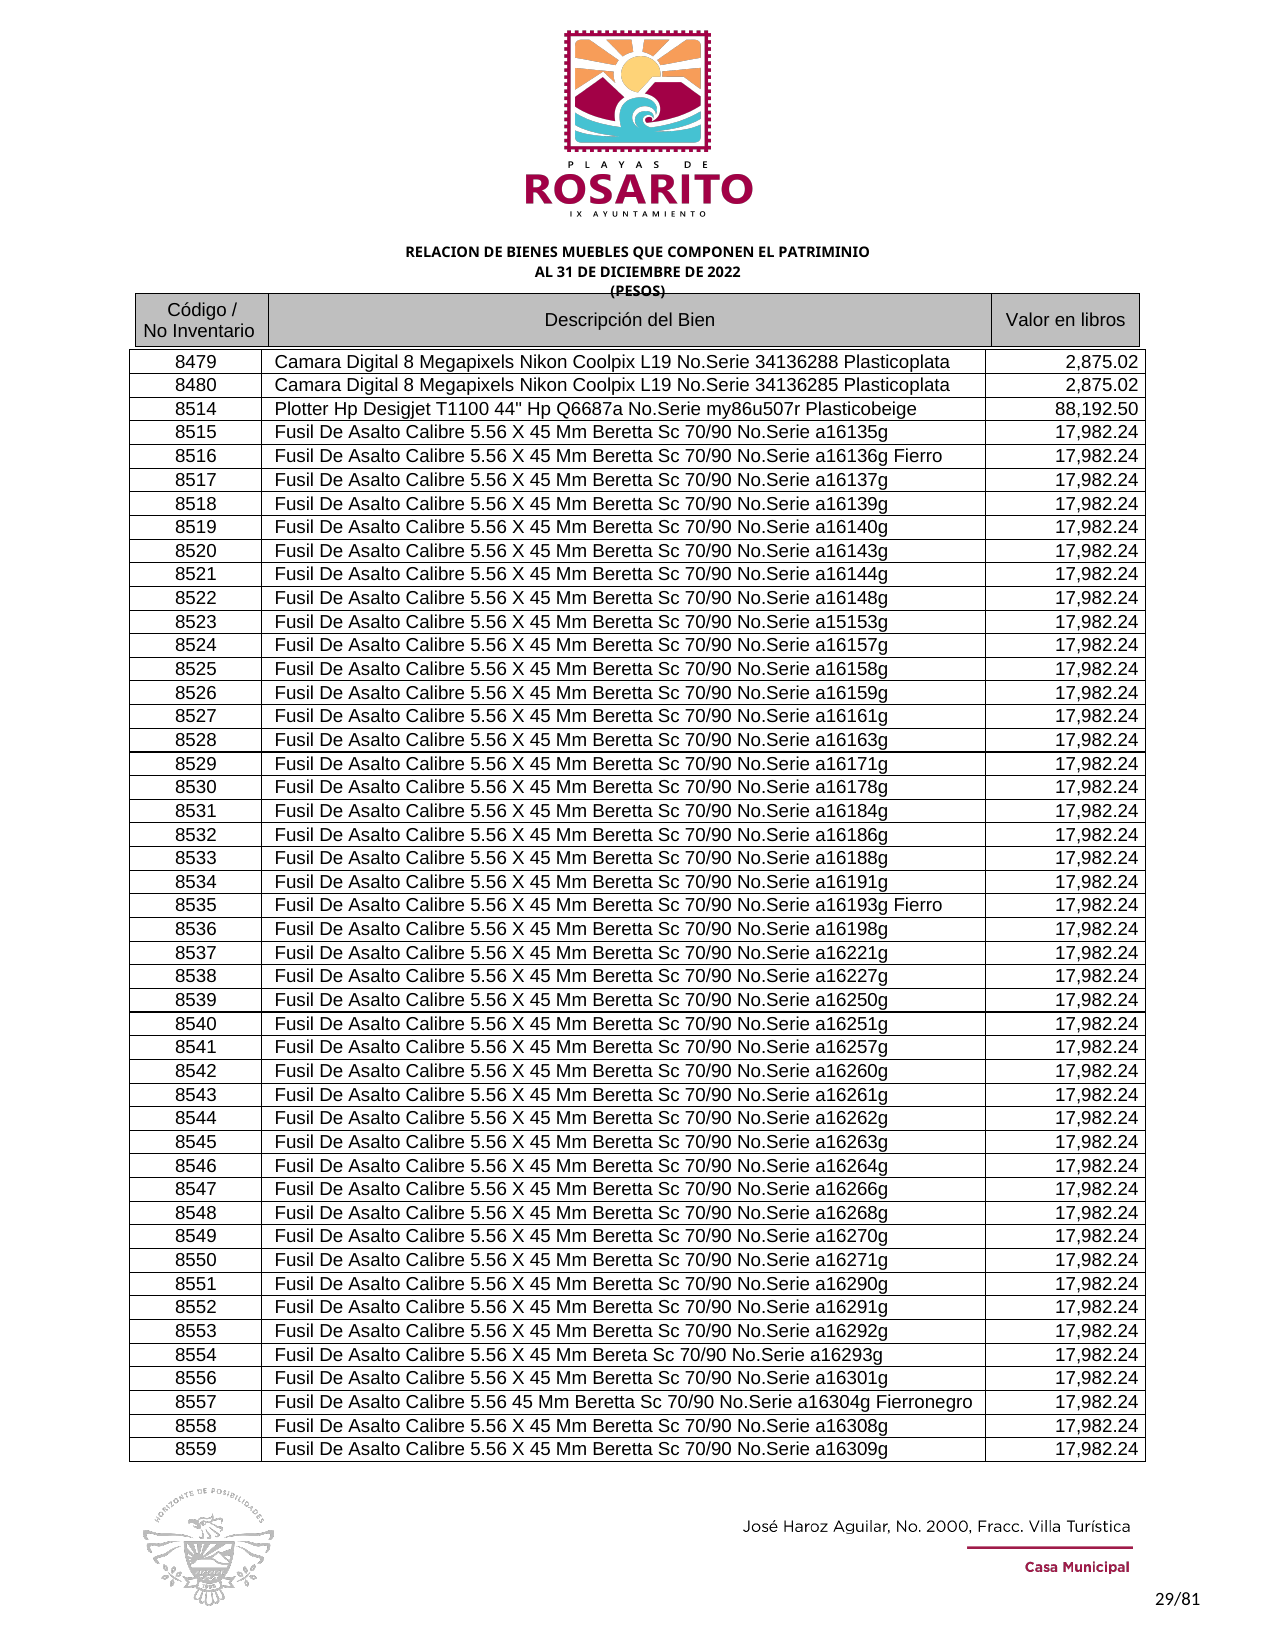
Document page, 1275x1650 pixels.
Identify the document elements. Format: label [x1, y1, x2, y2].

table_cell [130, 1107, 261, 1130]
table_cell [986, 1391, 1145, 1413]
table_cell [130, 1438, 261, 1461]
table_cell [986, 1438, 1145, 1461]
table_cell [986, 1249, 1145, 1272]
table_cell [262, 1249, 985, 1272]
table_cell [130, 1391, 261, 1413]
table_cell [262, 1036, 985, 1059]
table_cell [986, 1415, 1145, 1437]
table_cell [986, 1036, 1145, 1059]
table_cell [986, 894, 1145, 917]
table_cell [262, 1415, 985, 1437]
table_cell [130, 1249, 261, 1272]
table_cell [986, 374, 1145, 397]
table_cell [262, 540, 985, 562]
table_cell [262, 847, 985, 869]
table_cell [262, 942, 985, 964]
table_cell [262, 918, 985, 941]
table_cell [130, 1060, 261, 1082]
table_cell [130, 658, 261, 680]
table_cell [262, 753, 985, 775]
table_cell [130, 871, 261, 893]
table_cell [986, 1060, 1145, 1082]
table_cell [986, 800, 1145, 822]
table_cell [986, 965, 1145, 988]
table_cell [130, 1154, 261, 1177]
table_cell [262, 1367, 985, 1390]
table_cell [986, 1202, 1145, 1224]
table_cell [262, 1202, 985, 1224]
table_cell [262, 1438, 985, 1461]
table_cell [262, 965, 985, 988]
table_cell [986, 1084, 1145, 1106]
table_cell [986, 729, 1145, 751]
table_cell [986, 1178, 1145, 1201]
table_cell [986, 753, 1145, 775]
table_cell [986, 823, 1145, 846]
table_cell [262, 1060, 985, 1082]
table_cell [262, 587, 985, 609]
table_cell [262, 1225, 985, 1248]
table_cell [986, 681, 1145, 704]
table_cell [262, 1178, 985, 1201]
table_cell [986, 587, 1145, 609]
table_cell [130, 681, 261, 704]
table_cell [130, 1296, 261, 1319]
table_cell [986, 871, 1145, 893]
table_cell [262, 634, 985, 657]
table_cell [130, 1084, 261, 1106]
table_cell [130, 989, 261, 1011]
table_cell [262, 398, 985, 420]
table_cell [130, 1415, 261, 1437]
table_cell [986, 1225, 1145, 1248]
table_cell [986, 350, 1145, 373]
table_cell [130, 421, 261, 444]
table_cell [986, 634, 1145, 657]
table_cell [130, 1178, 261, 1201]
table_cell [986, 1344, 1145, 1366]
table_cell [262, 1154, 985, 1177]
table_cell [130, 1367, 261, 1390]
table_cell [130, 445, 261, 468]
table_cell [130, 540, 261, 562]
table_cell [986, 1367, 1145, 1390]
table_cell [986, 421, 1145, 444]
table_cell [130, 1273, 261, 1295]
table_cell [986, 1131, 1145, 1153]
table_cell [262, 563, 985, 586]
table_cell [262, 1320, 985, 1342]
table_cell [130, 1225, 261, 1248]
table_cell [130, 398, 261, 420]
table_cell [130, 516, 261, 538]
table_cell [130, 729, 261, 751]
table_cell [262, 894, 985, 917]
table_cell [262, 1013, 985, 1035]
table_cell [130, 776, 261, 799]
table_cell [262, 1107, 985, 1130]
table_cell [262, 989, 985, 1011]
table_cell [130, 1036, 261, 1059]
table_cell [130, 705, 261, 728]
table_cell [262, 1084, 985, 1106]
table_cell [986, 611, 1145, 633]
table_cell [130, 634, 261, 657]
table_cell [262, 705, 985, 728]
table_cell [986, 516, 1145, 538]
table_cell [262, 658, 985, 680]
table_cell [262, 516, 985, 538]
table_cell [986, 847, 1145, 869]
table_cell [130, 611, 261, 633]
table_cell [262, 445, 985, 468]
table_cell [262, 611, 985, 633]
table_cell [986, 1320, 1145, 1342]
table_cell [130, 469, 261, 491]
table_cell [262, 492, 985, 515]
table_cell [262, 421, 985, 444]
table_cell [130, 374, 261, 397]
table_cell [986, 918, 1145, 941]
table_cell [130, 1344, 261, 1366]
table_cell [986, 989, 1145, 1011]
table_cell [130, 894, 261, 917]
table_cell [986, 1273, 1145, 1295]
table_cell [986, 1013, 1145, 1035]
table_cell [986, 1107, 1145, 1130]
picture [510, 7, 764, 219]
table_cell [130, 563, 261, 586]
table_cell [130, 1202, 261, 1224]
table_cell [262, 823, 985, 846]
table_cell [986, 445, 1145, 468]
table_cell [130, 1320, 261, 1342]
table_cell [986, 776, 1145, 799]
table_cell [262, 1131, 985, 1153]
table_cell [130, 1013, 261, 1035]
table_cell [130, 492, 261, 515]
picture [137, 1482, 1138, 1611]
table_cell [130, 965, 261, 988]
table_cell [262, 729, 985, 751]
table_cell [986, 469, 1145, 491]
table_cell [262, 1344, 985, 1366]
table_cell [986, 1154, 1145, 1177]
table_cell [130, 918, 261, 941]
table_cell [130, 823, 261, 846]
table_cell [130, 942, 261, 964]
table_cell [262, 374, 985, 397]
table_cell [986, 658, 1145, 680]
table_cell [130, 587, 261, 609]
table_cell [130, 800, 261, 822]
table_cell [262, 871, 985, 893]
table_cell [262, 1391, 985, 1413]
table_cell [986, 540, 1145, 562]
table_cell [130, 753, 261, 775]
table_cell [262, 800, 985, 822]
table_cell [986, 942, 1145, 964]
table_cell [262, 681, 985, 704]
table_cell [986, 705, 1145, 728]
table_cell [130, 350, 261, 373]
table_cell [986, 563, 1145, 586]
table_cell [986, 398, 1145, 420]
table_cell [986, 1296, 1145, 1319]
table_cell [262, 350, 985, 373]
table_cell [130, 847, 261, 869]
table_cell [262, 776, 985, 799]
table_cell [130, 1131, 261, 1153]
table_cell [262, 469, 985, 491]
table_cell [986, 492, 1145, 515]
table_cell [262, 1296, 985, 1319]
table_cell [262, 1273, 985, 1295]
